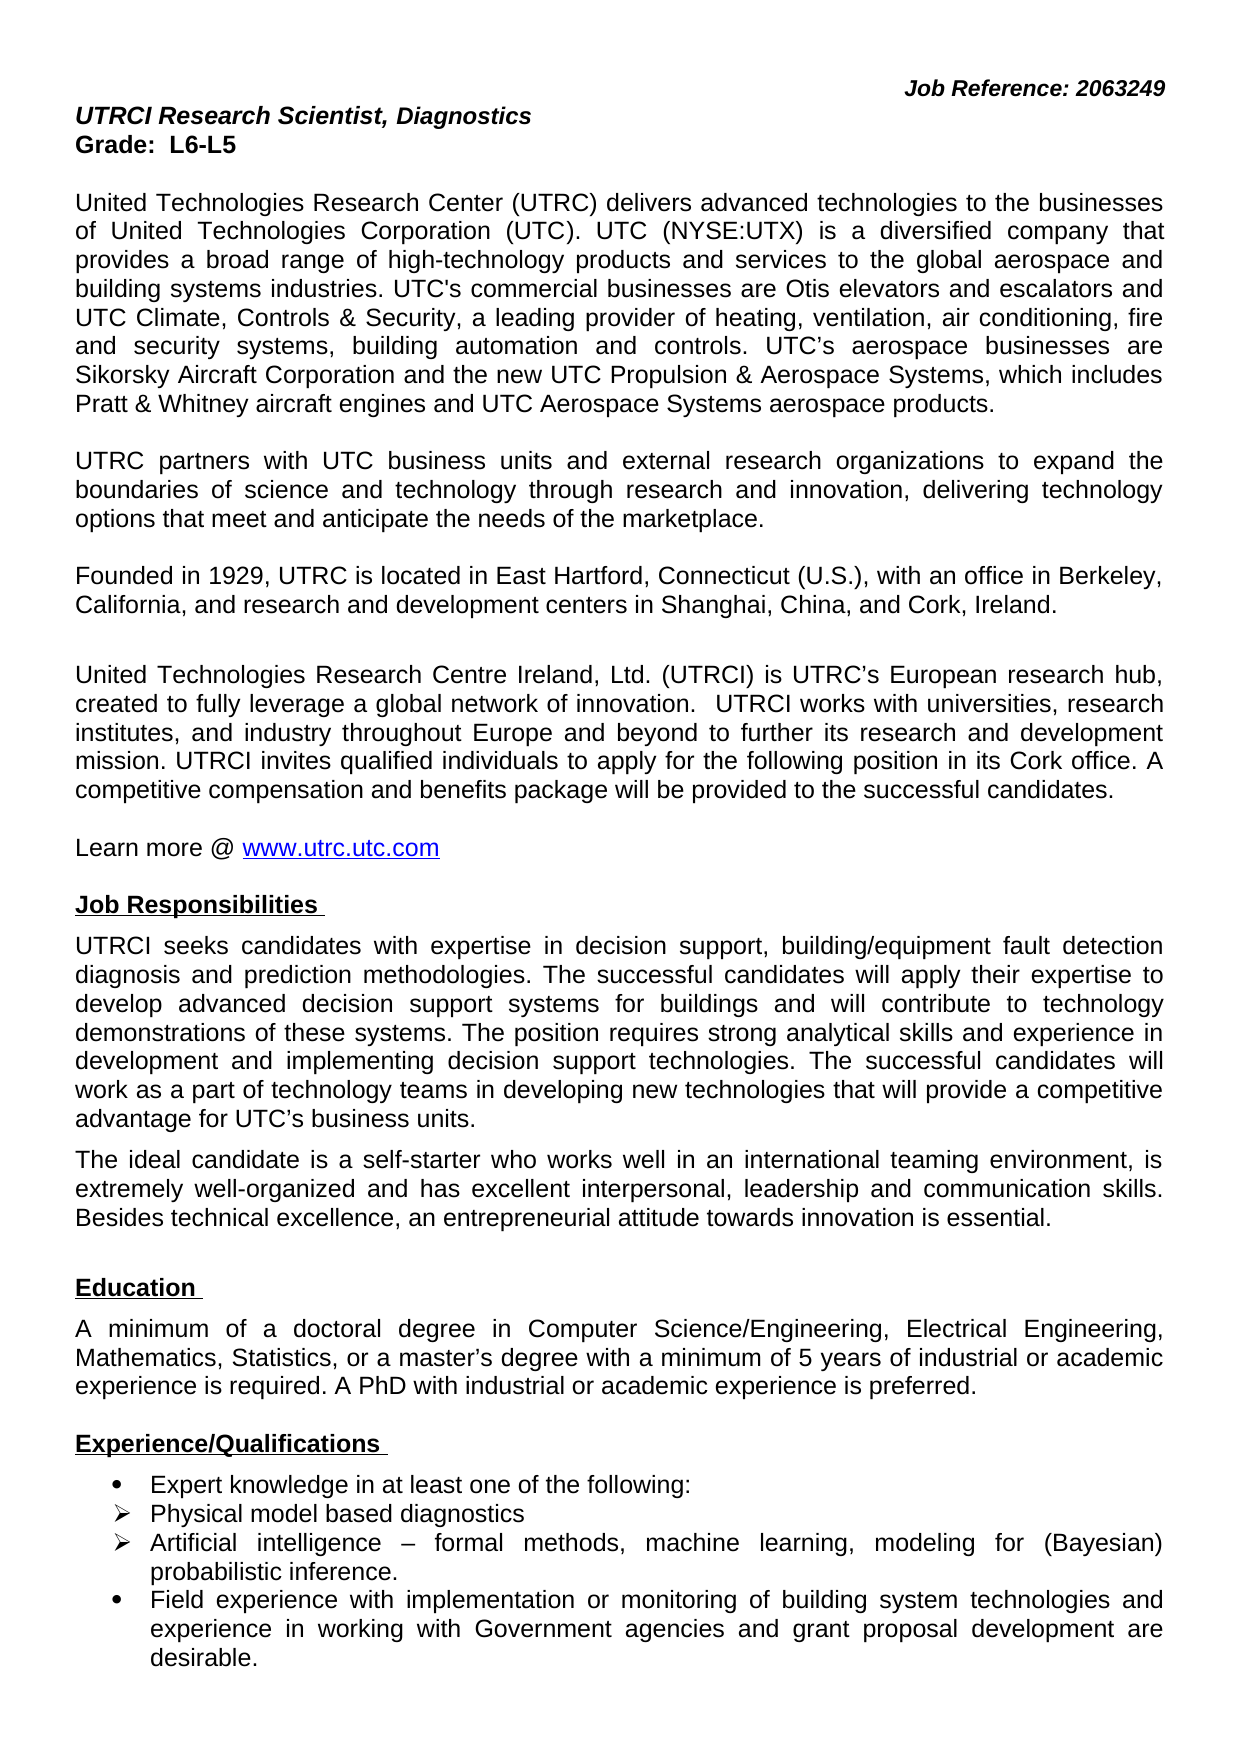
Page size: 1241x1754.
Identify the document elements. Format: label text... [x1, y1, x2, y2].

text Learn more @ www.utrc.utc.com [75, 833, 1165, 861]
text Job Reference: 2063249 [75, 75, 1165, 101]
list Artificial intelligence – formal methods, machine learning, modeling for (Bayesian) probabilistic inference. [112, 1528, 1165, 1585]
text Education [75, 1273, 1165, 1301]
text Grade: L6-L5 [75, 130, 1165, 159]
list Expert knowledge in at least one of the following: [112, 1470, 1165, 1499]
list Field experience with implementation or monitoring of building system technologies and experience in working with Government agencies and grant proposal development are desirable. [112, 1585, 1165, 1672]
text A minimum of a doctoral degree in Computer Science/Engineering, Electrical Engineering, Mathematics, Statistics, or a master’s degree with a minimum of 5 years of industrial or academic experience is required. A PhD with industrial or academic experience is preferred. [75, 1314, 1165, 1400]
text United Technologies Research Center (UTRC) delivers advanced technologies to the businesses of United Technologies Corporation (UTC). UTC (NYSE:UTX) is a diversified company that provides a broad range of high-technology products and services to the global aerospace and building systems industries. UTC's commercial businesses are Otis elevators and escalators and UTC Climate, Controls & Security, a leading provider of heating, ventilation, air conditioning, fire and security systems, building automation and controls. UTC’s aerospace businesses are Sikorsky Aircraft Corporation and the new UTC Propulsion & Aerospace Systems, which includes Pratt & Whitney aircraft engines and UTC Aerospace Systems aerospace products. [75, 188, 1165, 418]
text UTRCI seeks candidates with expertise in decision support, building/equipment fault detection diagnosis and prediction methodologies. The successful candidates will apply their expertise to develop advanced decision support systems for buildings and will contribute to technology demonstrations of these systems. The position requires strong analytical skills and experience in development and implementing decision support technologies. The successful candidates will work as a part of technology teams in developing new technologies that will provide a competitive advantage for UTC’s business units. [75, 931, 1165, 1133]
text Job Responsibilities [75, 890, 1165, 919]
text United Technologies Research Centre Ireland, Ltd. (UTRCI) is UTRC’s European research hub, created to fully leverage a global network of innovation. UTRCI works with universities, research institutes, and industry throughout Europe and beyond to further its research and development mission. UTRCI invites qualified individuals to apply for the following position in its Cork office. A competitive compensation and benefits package will be provided to the successful candidates. [75, 660, 1165, 804]
text Founded in 1929, UTRC is located in East Hartford, Connecticut (U.S.), with an office in Berkeley, California, and research and development centers in Shanghai, China, and Cork, Ireland. [75, 561, 1165, 619]
text UTRC partners with UTC business units and external research organizations to expand the boundaries of science and technology through research and innovation, delivering technology options that meet and anticipate the needs of the marketplace. [75, 446, 1165, 533]
list Physical model based diagnostics [112, 1499, 1165, 1528]
text The ideal candidate is a self-starter who works well in an international teaming environment, is extremely well-organized and has excellent interpersonal, leadership and communication skills. Besides technical excellence, an entrepreneurial attitude towards innovation is essential. [75, 1145, 1165, 1231]
text Experience/Qualifications [75, 1429, 1165, 1458]
text UTRCI Research Scientist, Diagnostics [75, 101, 1165, 130]
